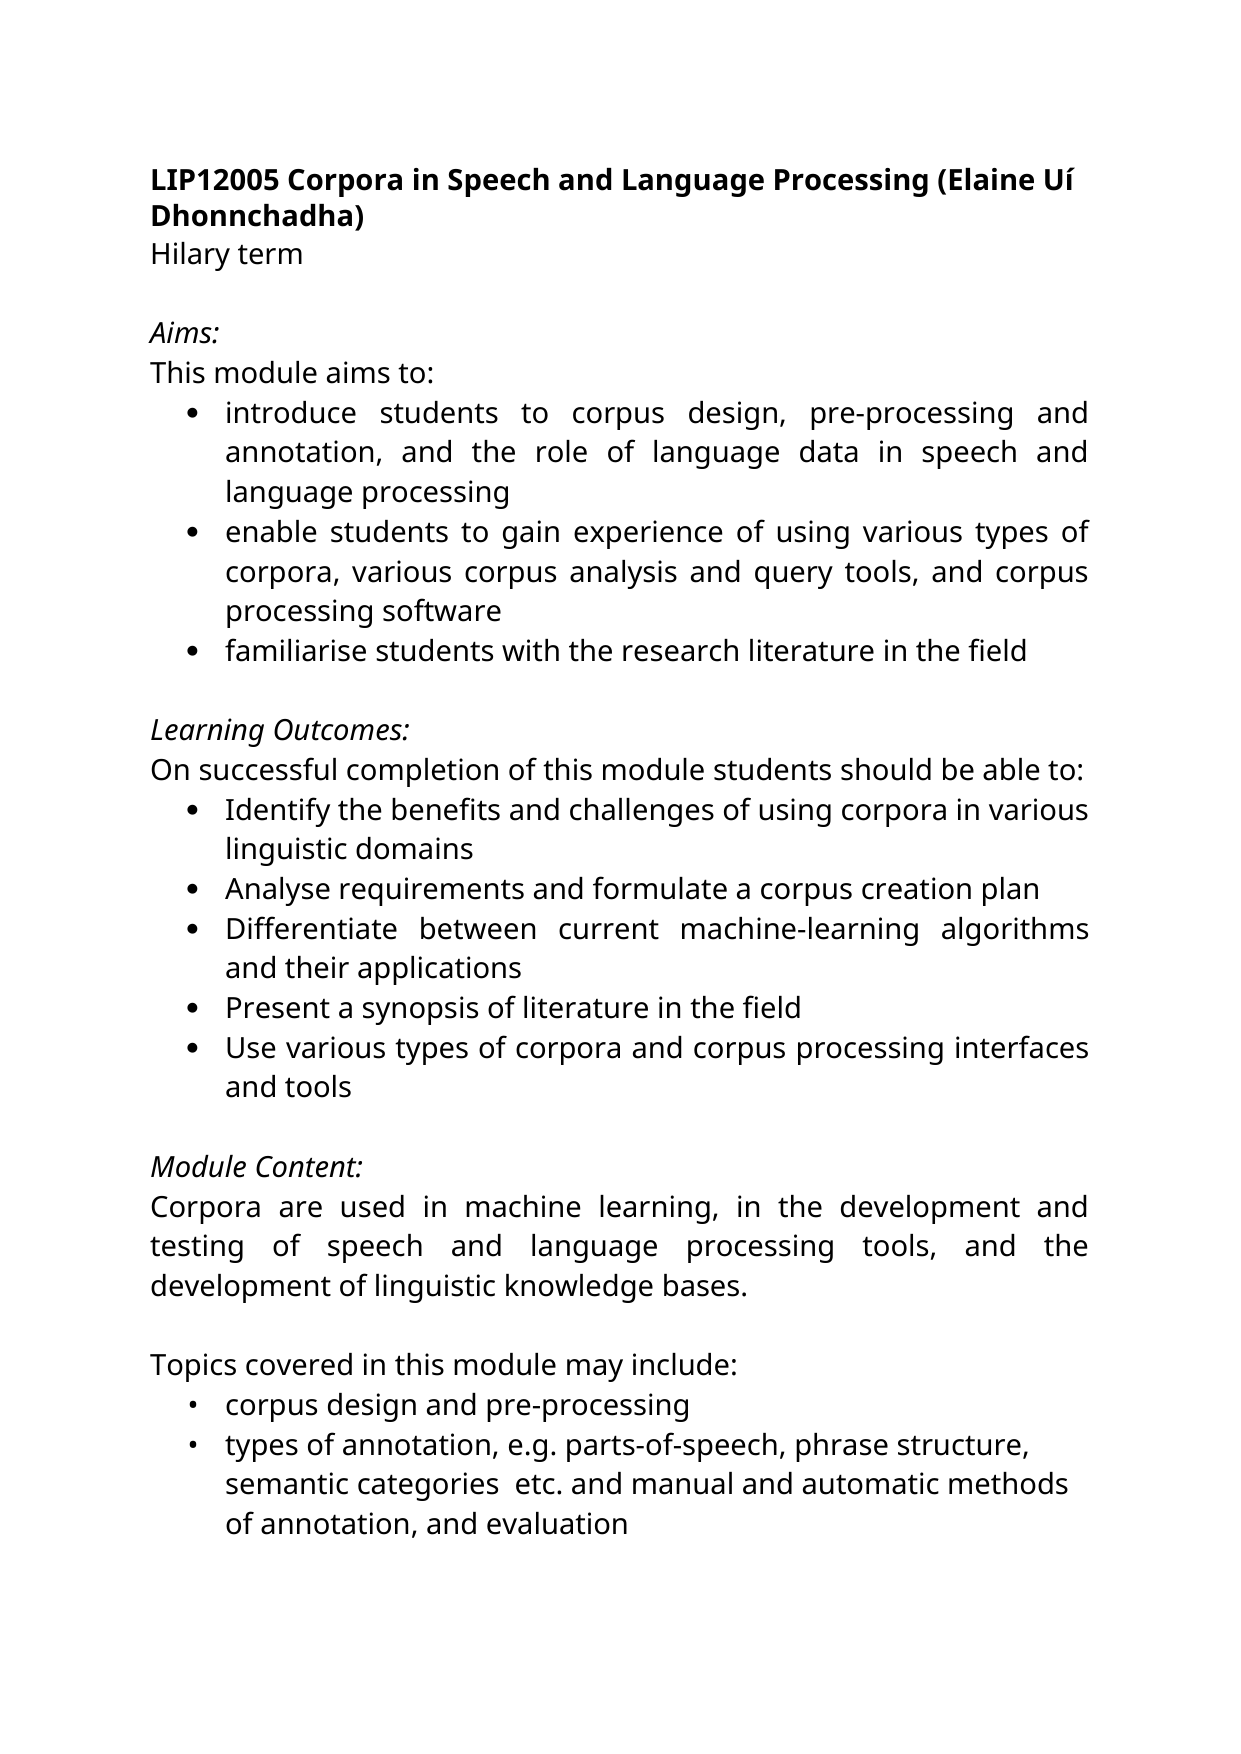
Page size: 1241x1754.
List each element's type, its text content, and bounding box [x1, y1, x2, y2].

text On successful completion of this module students should be able to: [150, 749, 1090, 789]
list Identify the benefits and challenges of using corpora in various linguistic domains [187, 789, 1090, 868]
list enable students to gain experience of using various types of corpora, various corpus analysis and query tools, and corpus processing software [187, 511, 1090, 630]
list introduce students to corpus design, pre-processing and annotation, and the role of language data in speech and language processing [187, 392, 1090, 511]
text This module aims to: [150, 352, 1090, 392]
subtitle LIP12005 Corpora in Speech and Language Processing (Elaine Uí Dhonnchadha) [150, 162, 1090, 233]
text Corpora are used in machine learning, in the development and testing of speech and language processing tools, and the development of linguistic knowledge bases. [150, 1186, 1090, 1305]
text Aims: [150, 313, 1090, 352]
list familiarise students with the research literature in the field [187, 630, 1090, 670]
text Hilary term [150, 233, 1090, 273]
list Use various types of corpora and corpus processing interfaces and tools [187, 1027, 1090, 1106]
list Differentiate between current machine-learning algorithms and their applications [187, 908, 1090, 987]
text Module Content: [150, 1146, 1090, 1186]
list types of annotation, e.g. parts-of-speech, phrase structure, semantic categories etc. and manual and automatic methods of annotation, and evaluation [187, 1424, 1090, 1543]
list Present a synopsis of literature in the field [187, 987, 1090, 1027]
list corpus design and pre-processing [187, 1384, 1090, 1424]
text Topics covered in this module may include: [150, 1344, 1090, 1384]
list Analyse requirements and formulate a corpus creation plan [187, 868, 1090, 908]
text Learning Outcomes: [150, 709, 1090, 749]
